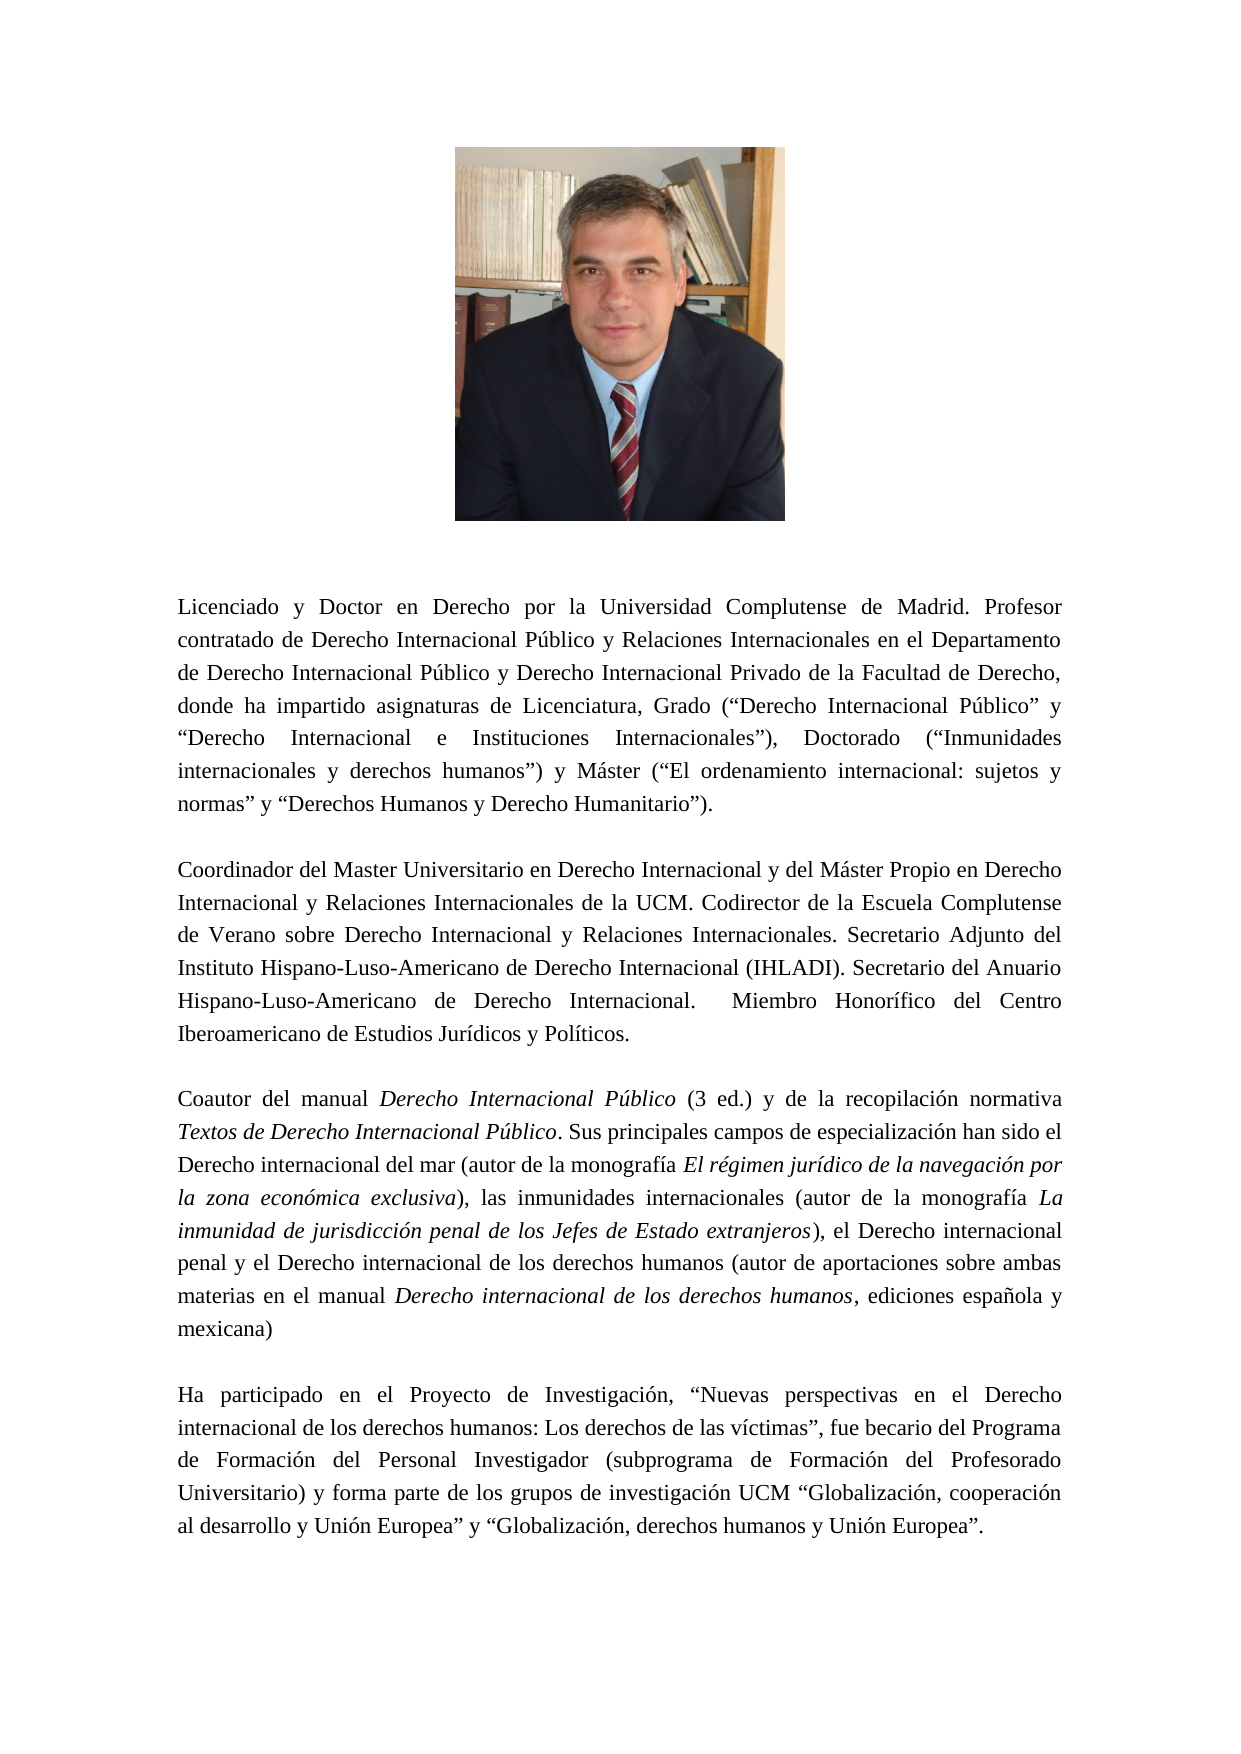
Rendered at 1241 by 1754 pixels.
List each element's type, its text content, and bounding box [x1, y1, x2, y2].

text Licenciado y Doctor en Derecho por la Universidad Complutense de Madrid. Profesor contratado de Derecho Internacional Público y Relaciones Internacionales en el Departamento de Derecho Internacional Público y Derecho Internacional Privado de la Facultad de Derecho, donde ha impartido asignaturas de Licenciatura, Grado (“Derecho Internacional Público” y “Derecho Internacional e Instituciones Internacionales”), Doctorado (“Inmunidades internacionales y derechos humanos”) y Máster (“El ordenamiento internacional: sujetos y normas” y “Derechos Humanos y Derecho Humanitario”). [177, 587, 1063, 816]
text Coordinador del Master Universitario en Derecho Internacional y del Máster Propio en Derecho Internacional y Relaciones Internacionales de la UCM. Codirector de la Escuela Complutense de Verano sobre Derecho Internacional y Relaciones Internacionales. Secretario Adjunto del Instituto Hispano-Luso-Americano de Derecho Internacional (IHLADI). Secretario del Anuario Hispano-Luso-Americano de Derecho Internacional. Miembro Honorífico del Centro Iberoamericano de Estudios Jurídicos y Políticos. [177, 849, 1063, 1046]
text Coautor del manual Derecho Internacional Público (3 ed.) y de la recopilación normativa Textos de Derecho Internacional Público. Sus principales campos de especialización han sido el Derecho internacional del mar (autor de la monografía El régimen jurídico de la navegación por la zona económica exclusiva), las inmunidades internacionales (autor de la monografía La inmunidad de jurisdicción penal de los Jefes de Estado extranjeros), el Derecho internacional penal y el Derecho internacional de los derechos humanos (autor de aportaciones sobre ambas materias en el manual Derecho internacional de los derechos humanos, ediciones española y mexicana) [177, 1079, 1063, 1341]
picture [455, 147, 785, 521]
text Ha participado en el Proyecto de Investigación, “Nuevas perspectivas en el Derecho internacional de los derechos humanos: Los derechos de las víctimas”, fue becario del Programa de Formación del Personal Investigador (subprograma de Formación del Profesorado Universitario) y forma parte de los grupos de investigación UCM “Globalización, cooperación al desarrollo y Unión Europea” y “Globalización, derechos humanos y Unión Europea”. [177, 1374, 1063, 1538]
